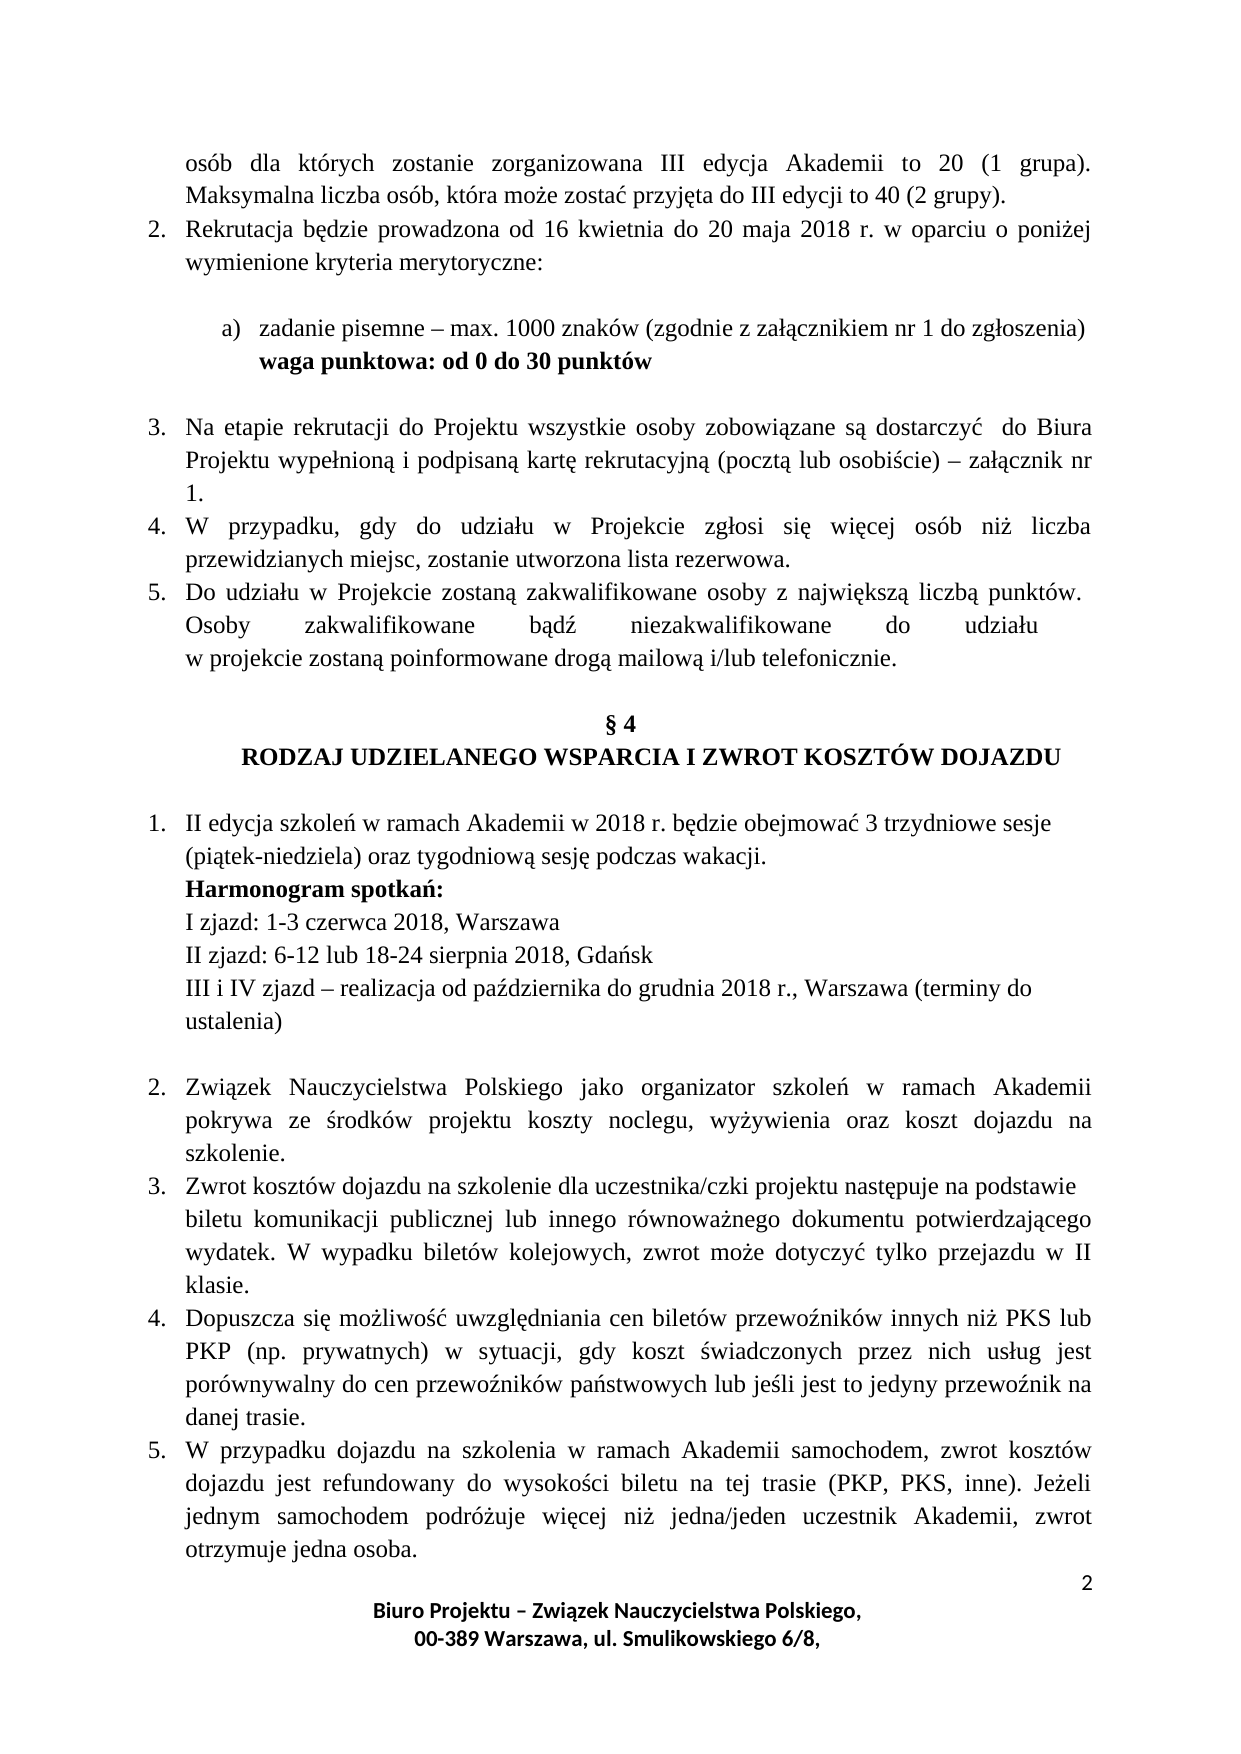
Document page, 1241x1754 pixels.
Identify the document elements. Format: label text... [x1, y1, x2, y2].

text II zjazd: 6-12 lub 18-24 sierpnia 2018, Gdańsk [185, 940, 1093, 969]
text RODZAJ UDZIELANEGO WSPARCIA I ZWROT KOSZTÓW DOJAZDU [148, 742, 1093, 771]
list Dopuszcza się możliwość uwzględniania cen biletów przewoźników innych niż PKS lub PKP (np. prywatnych) w sytuacji, gdy koszt świadczonych przez nich usług jest porównywalny do cen przewoźników państwowych lub jeśli jest to jedyny przewoźnik na danej trasie. [148, 1303, 1093, 1431]
text III i IV zjazd – realizacja od października do grudnia 2018 r., Warszawa (terminy do ustalenia) [185, 973, 1093, 1035]
list W przypadku, gdy do udziału w Projekcie zgłosi się więcej osób niż liczba przewidzianych miejsc, zostanie utworzona lista rezerwowa. [148, 511, 1093, 573]
list zadanie pisemne – max. 1000 znaków (zgodnie z załącznikiem nr 1 do zgłoszenia) [221, 313, 1093, 341]
list II edycja szkoleń w ramach Akademii w 2018 r. będzie obejmować 3 trzydniowe sesje (piątek-niedziela) oraz tygodniową sesję podczas wakacji. [148, 808, 1093, 870]
text Harmonogram spotkań: [185, 874, 1093, 903]
text biletu komunikacji publicznej lub innego równoważnego dokumentu potwierdzającego wydatek. W wypadku biletów kolejowych, zwrot może dotyczyć tylko przejazdu w II klasie. [185, 1204, 1093, 1299]
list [148, 148, 1093, 209]
text § 4 [148, 709, 1093, 738]
list Rekrutacja będzie prowadzona od 16 kwietnia do 20 maja 2018 r. w oparciu o poniżej wymienione kryteria merytoryczne: [148, 214, 1093, 275]
list Na etapie rekrutacji do Projektu wszystkie osoby zobowiązane są dostarczyć do Biura Projektu wypełnioną i podpisaną kartę rekrutacyjną (pocztą lub osobiście) – załącznik nr 1. [148, 412, 1093, 507]
list Do udziału w Projekcie zostaną zakwalifikowane osoby z największą liczbą punktów. Osoby zakwalifikowane bądź niezakwalifikowane do udziału w projekcie zostaną poinformowane drogą mailową i/lub telefonicznie. [148, 577, 1093, 672]
text I zjazd: 1-3 czerwca 2018, Warszawa [185, 907, 1093, 936]
list Związek Nauczycielstwa Polskiego jako organizator szkoleń w ramach Akademii pokrywa ze środków projektu koszty noclegu, wyżywienia oraz koszt dojazdu na szkolenie. [148, 1072, 1093, 1167]
list Zwrot kosztów dojazdu na szkolenie dla uczestnika/czki projektu następuje na podstawie [148, 1171, 1093, 1200]
text waga punktowa: od 0 do 30 punktów [253, 346, 1093, 374]
list W przypadku dojazdu na szkolenia w ramach Akademii samochodem, zwrot kosztów dojazdu jest refundowany do wysokości biletu na tej trasie (PKP, PKS, inne). Jeżeli jednym samochodem podróżuje więcej niż jedna/jeden uczestnik Akademii, zwrot otrzymuje jedna osoba. [148, 1435, 1093, 1563]
